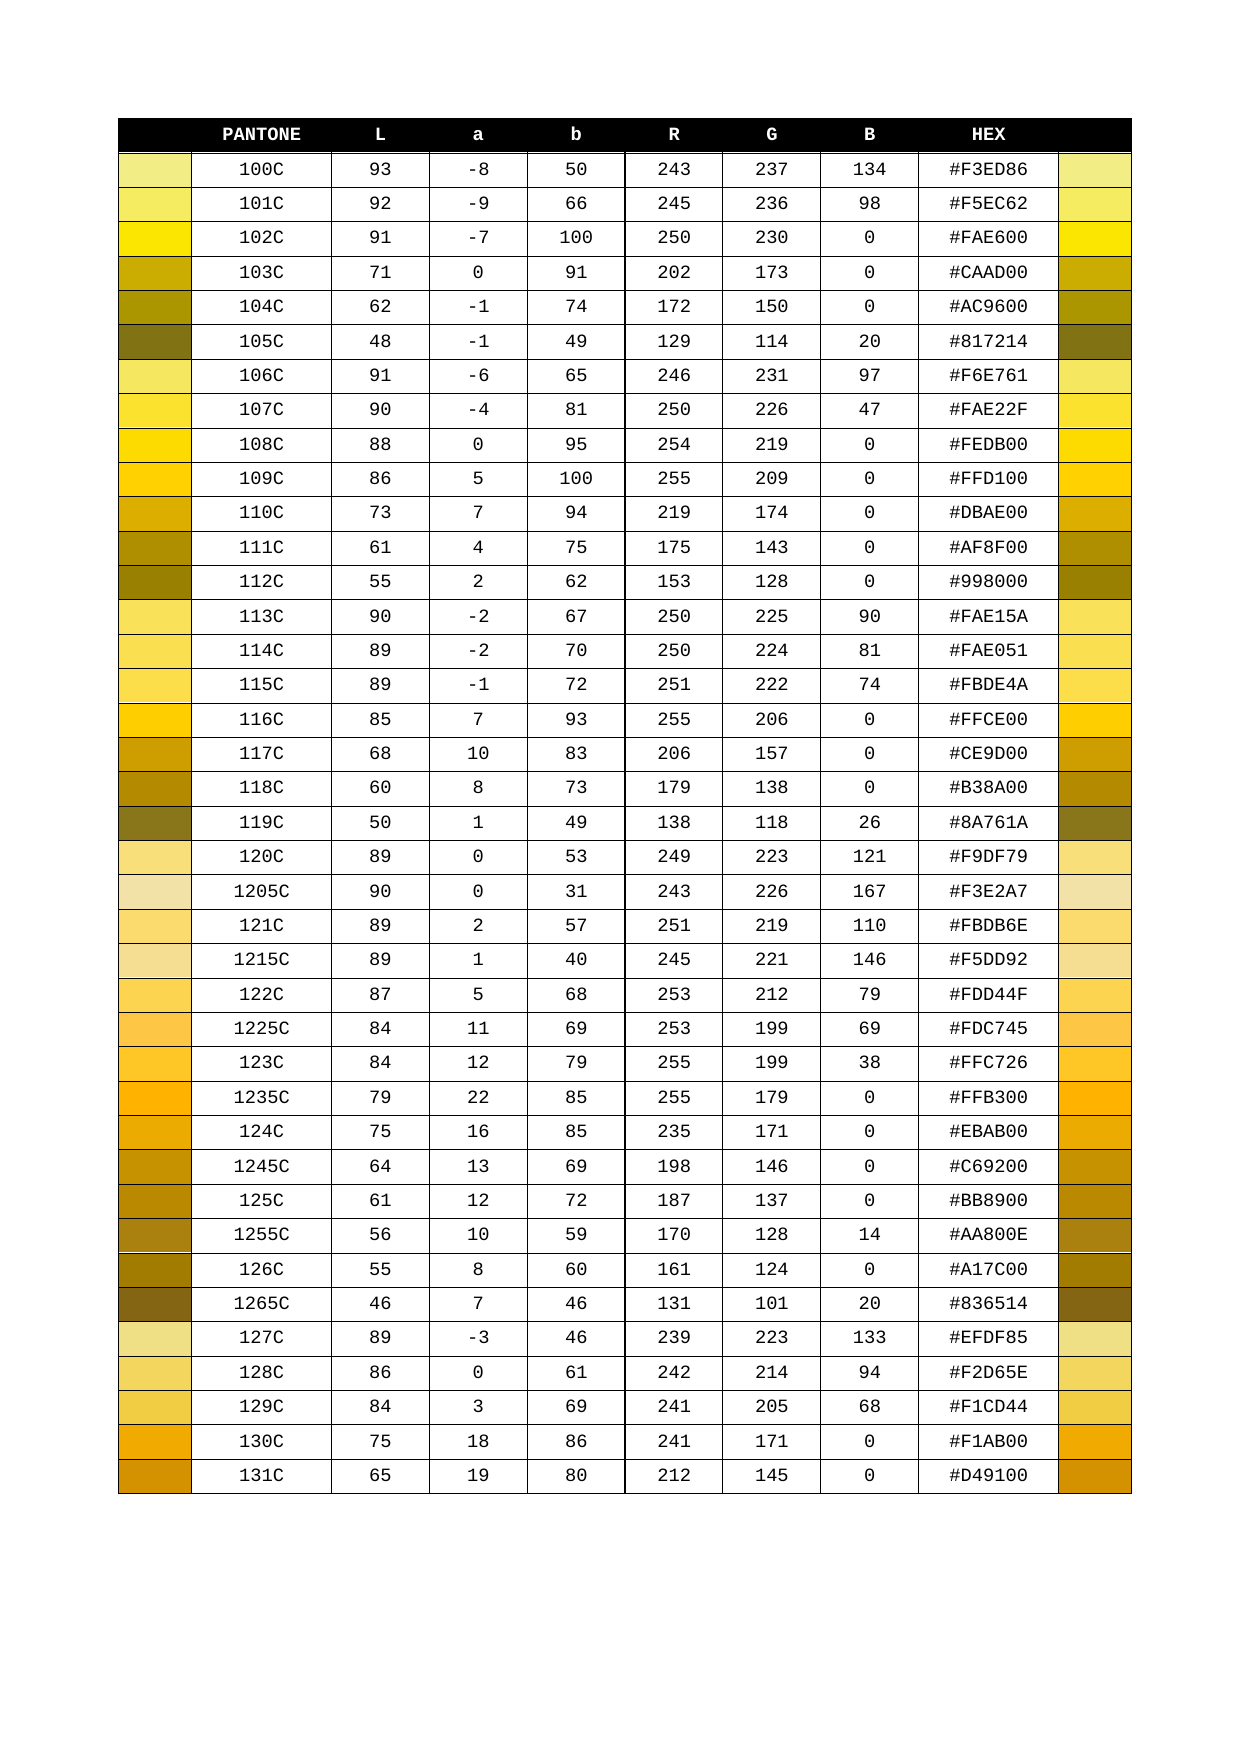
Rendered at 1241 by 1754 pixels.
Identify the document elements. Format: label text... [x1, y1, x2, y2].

table_cell 0 [821, 1116, 918, 1149]
table_cell 250 [626, 635, 722, 668]
table_cell 0 [821, 1185, 918, 1218]
table_cell [119, 841, 191, 874]
table_cell 222 [723, 669, 820, 702]
table_cell 22 [430, 1082, 527, 1115]
table_cell 1245C [192, 1150, 331, 1184]
table_cell 2 [430, 910, 527, 943]
table_cell 100C [192, 154, 331, 187]
table_cell 100 [528, 463, 624, 496]
table_cell #CAAD00 [919, 257, 1058, 290]
table_cell 46 [528, 1322, 624, 1356]
table_cell 251 [626, 910, 722, 943]
table_cell [1059, 1219, 1131, 1252]
table_cell 8 [430, 1254, 527, 1287]
table_cell 12 [430, 1185, 527, 1218]
table_cell 87 [332, 979, 429, 1012]
table_cell #F9DF79 [919, 841, 1058, 874]
table_cell #D49100 [919, 1460, 1058, 1493]
table_cell 60 [332, 772, 429, 806]
table_cell -7 [430, 222, 527, 256]
table_cell [1059, 1013, 1131, 1046]
table_cell [119, 1391, 191, 1424]
table_cell 153 [626, 566, 722, 599]
table_cell [1059, 875, 1131, 909]
table_cell 145 [723, 1460, 820, 1493]
table_cell 2 [430, 566, 527, 599]
table_cell 91 [332, 222, 429, 256]
table_cell 68 [332, 738, 429, 771]
table_cell 89 [332, 841, 429, 874]
table_cell 171 [723, 1116, 820, 1149]
table_cell 79 [821, 979, 918, 1012]
table_cell 103C [192, 257, 331, 290]
table_cell [119, 807, 191, 840]
table_cell 0 [821, 463, 918, 496]
table_cell 74 [821, 669, 918, 702]
table_cell 157 [723, 738, 820, 771]
table_cell 5 [430, 979, 527, 1012]
table_cell [119, 429, 191, 462]
table_cell 0 [821, 429, 918, 462]
table_cell #F2D65E [919, 1357, 1058, 1390]
table_cell 72 [528, 1185, 624, 1218]
table_cell 49 [528, 807, 624, 840]
table_cell #AF8F00 [919, 532, 1058, 565]
table_cell [1059, 1185, 1131, 1218]
table_cell 73 [528, 772, 624, 806]
table_cell 40 [528, 944, 624, 977]
table_cell #FDC745 [919, 1013, 1058, 1046]
table_cell 123C [192, 1047, 331, 1081]
table_cell 134 [821, 154, 918, 187]
table_cell #F5EC62 [919, 188, 1058, 221]
table_cell [1059, 807, 1131, 840]
table_cell #BB8900 [919, 1185, 1058, 1218]
table_cell 1235C [192, 1082, 331, 1115]
table_cell 245 [626, 944, 722, 977]
table_cell [119, 291, 191, 324]
table_cell [1059, 429, 1131, 462]
table_cell 242 [626, 1357, 722, 1390]
table_cell #FAE22F [919, 394, 1058, 427]
table_cell 1255C [192, 1219, 331, 1252]
table_cell 64 [332, 1150, 429, 1184]
table_cell 212 [723, 979, 820, 1012]
table_cell [1059, 325, 1131, 359]
table_cell 0 [821, 704, 918, 737]
table_cell 0 [821, 257, 918, 290]
table_cell 250 [626, 600, 722, 634]
table_cell -1 [430, 669, 527, 702]
table_cell #A17C00 [919, 1254, 1058, 1287]
table_cell 85 [528, 1082, 624, 1115]
table_cell 95 [528, 429, 624, 462]
table_cell -2 [430, 600, 527, 634]
table_cell 57 [528, 910, 624, 943]
table_cell 253 [626, 1013, 722, 1046]
table_cell #8A761A [919, 807, 1058, 840]
table_cell #F6E761 [919, 360, 1058, 393]
table_cell 126C [192, 1254, 331, 1287]
table_cell 90 [821, 600, 918, 634]
table_cell 61 [528, 1357, 624, 1390]
table_cell 46 [332, 1288, 429, 1321]
table_cell 167 [821, 875, 918, 909]
table_cell 246 [626, 360, 722, 393]
table_cell 46 [528, 1288, 624, 1321]
table_cell 146 [723, 1150, 820, 1184]
table_cell #817214 [919, 325, 1058, 359]
table_cell [119, 394, 191, 427]
table_cell -3 [430, 1322, 527, 1356]
table_cell [119, 772, 191, 806]
table_cell 150 [723, 291, 820, 324]
table_cell 128C [192, 1357, 331, 1390]
table_cell 97 [821, 360, 918, 393]
table_cell [119, 1322, 191, 1356]
table_cell 111C [192, 532, 331, 565]
table_cell #EFDF85 [919, 1322, 1058, 1356]
table_cell 226 [723, 875, 820, 909]
table_cell 61 [332, 1185, 429, 1218]
table_cell 47 [821, 394, 918, 427]
table_cell 115C [192, 669, 331, 702]
table_cell 73 [332, 497, 429, 531]
table_cell 49 [528, 325, 624, 359]
table_cell #FFB300 [919, 1082, 1058, 1115]
table_cell [119, 1425, 191, 1459]
table_cell 68 [528, 979, 624, 1012]
table_cell 226 [723, 394, 820, 427]
table_cell 118C [192, 772, 331, 806]
table_cell [119, 1460, 191, 1493]
table_cell 245 [626, 188, 722, 221]
table_cell #FFC726 [919, 1047, 1058, 1081]
table_cell 1205C [192, 875, 331, 909]
table_cell [1059, 772, 1131, 806]
table_cell 241 [626, 1391, 722, 1424]
table_cell 7 [430, 704, 527, 737]
table_cell 89 [332, 1322, 429, 1356]
table_cell 84 [332, 1013, 429, 1046]
table_cell 90 [332, 600, 429, 634]
table_cell 81 [528, 394, 624, 427]
table_cell 128 [723, 566, 820, 599]
table_cell 81 [821, 635, 918, 668]
table_cell [119, 154, 191, 187]
table_cell 128 [723, 1219, 820, 1252]
table_cell 8 [430, 772, 527, 806]
table_cell 179 [626, 772, 722, 806]
table_cell [119, 1219, 191, 1252]
table_cell #FAE051 [919, 635, 1058, 668]
table_cell 20 [821, 325, 918, 359]
table_cell 109C [192, 463, 331, 496]
table_cell 53 [528, 841, 624, 874]
table_cell 0 [821, 738, 918, 771]
table_cell 83 [528, 738, 624, 771]
table_cell 251 [626, 669, 722, 702]
table_cell 16 [430, 1116, 527, 1149]
table_cell 124C [192, 1116, 331, 1149]
table_cell 14 [821, 1219, 918, 1252]
table_cell 84 [332, 1047, 429, 1081]
table_cell 138 [626, 807, 722, 840]
table_cell [1059, 600, 1131, 634]
table_cell 114C [192, 635, 331, 668]
table_cell [119, 1082, 191, 1115]
table_cell [119, 222, 191, 256]
table_cell 0 [821, 566, 918, 599]
table_cell [119, 979, 191, 1012]
table_cell #DBAE00 [919, 497, 1058, 531]
table_cell 172 [626, 291, 722, 324]
table_cell [119, 635, 191, 668]
table_cell 1215C [192, 944, 331, 977]
table_cell 119C [192, 807, 331, 840]
table_cell [119, 257, 191, 290]
table_cell 10 [430, 738, 527, 771]
table_cell 161 [626, 1254, 722, 1287]
table_cell 187 [626, 1185, 722, 1218]
table_cell 85 [332, 704, 429, 737]
table_cell 31 [528, 875, 624, 909]
table_cell [1059, 944, 1131, 977]
table_cell 219 [626, 497, 722, 531]
table_cell 112C [192, 566, 331, 599]
table_cell 107C [192, 394, 331, 427]
table_cell 50 [332, 807, 429, 840]
table_cell [1059, 841, 1131, 874]
table_cell #836514 [919, 1288, 1058, 1321]
table_cell 131 [626, 1288, 722, 1321]
table_header [119, 119, 191, 152]
table_cell 104C [192, 291, 331, 324]
table_cell 65 [528, 360, 624, 393]
table_cell 243 [626, 154, 722, 187]
table_cell 0 [430, 841, 527, 874]
table_header B [821, 119, 918, 152]
table_cell [1059, 979, 1131, 1012]
table_cell 250 [626, 394, 722, 427]
table_cell 100 [528, 222, 624, 256]
table_cell #FEDB00 [919, 429, 1058, 462]
table_cell #F1AB00 [919, 1425, 1058, 1459]
table_cell [1059, 394, 1131, 427]
table_cell 5 [430, 463, 527, 496]
table_cell 137 [723, 1185, 820, 1218]
table_cell [1059, 1116, 1131, 1149]
table_cell 223 [723, 841, 820, 874]
table_cell [119, 497, 191, 531]
table_cell 131C [192, 1460, 331, 1493]
table_cell 127C [192, 1322, 331, 1356]
table_cell #998000 [919, 566, 1058, 599]
table_cell 230 [723, 222, 820, 256]
table_cell [1059, 360, 1131, 393]
table_cell 90 [332, 394, 429, 427]
table_cell #C69200 [919, 1150, 1058, 1184]
table_cell -9 [430, 188, 527, 221]
table_cell 0 [821, 291, 918, 324]
table_cell 125C [192, 1185, 331, 1218]
table_cell 90 [332, 875, 429, 909]
table_cell 86 [332, 463, 429, 496]
table_cell 209 [723, 463, 820, 496]
table_cell 94 [821, 1357, 918, 1390]
table_cell 219 [723, 910, 820, 943]
table_cell 67 [528, 600, 624, 634]
table_cell [1059, 910, 1131, 943]
table_cell [119, 532, 191, 565]
table_cell [1059, 1425, 1131, 1459]
table_cell #FAE600 [919, 222, 1058, 256]
table_cell 0 [821, 1082, 918, 1115]
table_cell 91 [332, 360, 429, 393]
table_cell 91 [528, 257, 624, 290]
table_cell [119, 600, 191, 634]
table_cell 255 [626, 704, 722, 737]
table_header [1059, 119, 1131, 152]
table_cell [1059, 1460, 1131, 1493]
table_cell 101C [192, 188, 331, 221]
table_cell [119, 1047, 191, 1081]
table_cell [119, 360, 191, 393]
table_cell 93 [528, 704, 624, 737]
table_cell 13 [430, 1150, 527, 1184]
table_cell 0 [821, 1425, 918, 1459]
table_cell 224 [723, 635, 820, 668]
table_cell 175 [626, 532, 722, 565]
table_cell [1059, 738, 1131, 771]
table_cell 38 [821, 1047, 918, 1081]
table_cell 80 [528, 1460, 624, 1493]
table_cell #EBAB00 [919, 1116, 1058, 1149]
table_cell [119, 566, 191, 599]
table_cell 249 [626, 841, 722, 874]
table_cell #F3E2A7 [919, 875, 1058, 909]
table_cell 221 [723, 944, 820, 977]
table_cell 94 [528, 497, 624, 531]
table_cell 206 [723, 704, 820, 737]
table_cell 250 [626, 222, 722, 256]
table_header L [332, 119, 429, 152]
table_cell 0 [430, 429, 527, 462]
table_cell 72 [528, 669, 624, 702]
table_cell [1059, 669, 1131, 702]
table_cell [119, 1357, 191, 1390]
table_cell 231 [723, 360, 820, 393]
table_cell [1059, 704, 1131, 737]
table_cell 69 [528, 1013, 624, 1046]
table_cell 198 [626, 1150, 722, 1184]
table_cell 1 [430, 944, 527, 977]
table_cell 235 [626, 1116, 722, 1149]
table_cell [1059, 1047, 1131, 1081]
table_cell #FAE15A [919, 600, 1058, 634]
table_cell 61 [332, 532, 429, 565]
table_cell [1059, 497, 1131, 531]
table_cell #AA800E [919, 1219, 1058, 1252]
table_cell 236 [723, 188, 820, 221]
table_cell 255 [626, 1082, 722, 1115]
table_cell [1059, 1288, 1131, 1321]
table_cell 214 [723, 1357, 820, 1390]
table_cell 171 [723, 1425, 820, 1459]
table_cell 62 [528, 566, 624, 599]
table_cell 98 [821, 188, 918, 221]
table_cell [1059, 635, 1131, 668]
table_cell 199 [723, 1013, 820, 1046]
table_cell 20 [821, 1288, 918, 1321]
table_cell 143 [723, 532, 820, 565]
table_cell 66 [528, 188, 624, 221]
table_cell 133 [821, 1322, 918, 1356]
table_cell 174 [723, 497, 820, 531]
table_cell 129 [626, 325, 722, 359]
table_cell 110C [192, 497, 331, 531]
table_cell 55 [332, 566, 429, 599]
table_cell [1059, 532, 1131, 565]
table_cell 75 [332, 1116, 429, 1149]
table_cell [119, 1116, 191, 1149]
table_cell [1059, 222, 1131, 256]
table_cell 62 [332, 291, 429, 324]
table_cell 89 [332, 669, 429, 702]
table_cell 0 [430, 1357, 527, 1390]
table_cell 239 [626, 1322, 722, 1356]
table_cell [1059, 1254, 1131, 1287]
table_cell 79 [528, 1047, 624, 1081]
table_cell [119, 1150, 191, 1184]
table_cell 0 [821, 772, 918, 806]
table_cell [1059, 463, 1131, 496]
table_cell 173 [723, 257, 820, 290]
table_cell 0 [430, 875, 527, 909]
table_cell 117C [192, 738, 331, 771]
table_cell #AC9600 [919, 291, 1058, 324]
table_cell 89 [332, 635, 429, 668]
table_cell 11 [430, 1013, 527, 1046]
table_cell 48 [332, 325, 429, 359]
table_cell 19 [430, 1460, 527, 1493]
table_cell 0 [821, 1150, 918, 1184]
table_cell 223 [723, 1322, 820, 1356]
table_cell -1 [430, 325, 527, 359]
table_cell [119, 704, 191, 737]
table_cell 122C [192, 979, 331, 1012]
table_cell [119, 944, 191, 977]
table_cell 205 [723, 1391, 820, 1424]
table_cell 255 [626, 463, 722, 496]
table_cell 138 [723, 772, 820, 806]
table_cell 0 [821, 222, 918, 256]
table_header R [626, 119, 722, 152]
table_cell 253 [626, 979, 722, 1012]
table_cell 121C [192, 910, 331, 943]
table_cell [119, 325, 191, 359]
table_cell -4 [430, 394, 527, 427]
table_cell 71 [332, 257, 429, 290]
table_cell [1059, 1150, 1131, 1184]
table_cell 105C [192, 325, 331, 359]
table_cell 93 [332, 154, 429, 187]
table_cell 0 [430, 257, 527, 290]
table_cell -6 [430, 360, 527, 393]
table_cell 120C [192, 841, 331, 874]
table_cell 89 [332, 944, 429, 977]
table_cell 89 [332, 910, 429, 943]
table_cell 69 [528, 1150, 624, 1184]
table_cell [1059, 188, 1131, 221]
table_cell [1059, 566, 1131, 599]
table_cell 121 [821, 841, 918, 874]
table_cell 243 [626, 875, 722, 909]
table_cell #F5DD92 [919, 944, 1058, 977]
table_cell [119, 669, 191, 702]
table_cell 0 [821, 532, 918, 565]
table_cell -1 [430, 291, 527, 324]
table_cell 225 [723, 600, 820, 634]
table_cell 56 [332, 1219, 429, 1252]
table_cell 92 [332, 188, 429, 221]
table_cell 74 [528, 291, 624, 324]
table_cell 1 [430, 807, 527, 840]
table_cell [119, 188, 191, 221]
table_cell 86 [528, 1425, 624, 1459]
table_cell 65 [332, 1460, 429, 1493]
table_cell #FFD100 [919, 463, 1058, 496]
table_cell [119, 910, 191, 943]
table_cell #FBDB6E [919, 910, 1058, 943]
table_cell 179 [723, 1082, 820, 1115]
table_cell 75 [528, 532, 624, 565]
table_cell 10 [430, 1219, 527, 1252]
table_cell 50 [528, 154, 624, 187]
table_cell #FDD44F [919, 979, 1058, 1012]
table_cell 75 [332, 1425, 429, 1459]
table_cell 0 [821, 1460, 918, 1493]
table_cell #FFCE00 [919, 704, 1058, 737]
table_cell 202 [626, 257, 722, 290]
table_cell #F3ED86 [919, 154, 1058, 187]
table_cell 69 [821, 1013, 918, 1046]
table_cell 254 [626, 429, 722, 462]
table_cell 237 [723, 154, 820, 187]
table_header G [723, 119, 820, 152]
table_cell 170 [626, 1219, 722, 1252]
table_cell [1059, 154, 1131, 187]
table_cell 106C [192, 360, 331, 393]
table_cell [1059, 1082, 1131, 1115]
table_cell #CE9D00 [919, 738, 1058, 771]
table_cell 212 [626, 1460, 722, 1493]
table_cell #B38A00 [919, 772, 1058, 806]
table_cell 241 [626, 1425, 722, 1459]
table_cell 124 [723, 1254, 820, 1287]
table_cell 59 [528, 1219, 624, 1252]
table_cell 70 [528, 635, 624, 668]
table_cell 60 [528, 1254, 624, 1287]
table_cell 130C [192, 1425, 331, 1459]
table_cell 1225C [192, 1013, 331, 1046]
table_cell [119, 1254, 191, 1287]
table_cell 55 [332, 1254, 429, 1287]
table_cell 86 [332, 1357, 429, 1390]
table_cell 206 [626, 738, 722, 771]
table_cell [119, 1288, 191, 1321]
table_cell [119, 1185, 191, 1218]
table_cell 101 [723, 1288, 820, 1321]
table_cell #F1CD44 [919, 1391, 1058, 1424]
table_cell 199 [723, 1047, 820, 1081]
table_cell 26 [821, 807, 918, 840]
table_cell [119, 1013, 191, 1046]
table_cell 88 [332, 429, 429, 462]
table_cell 79 [332, 1082, 429, 1115]
table_header HEX [919, 119, 1058, 152]
table_cell 0 [821, 1254, 918, 1287]
table_cell 84 [332, 1391, 429, 1424]
table_cell 69 [528, 1391, 624, 1424]
table_cell 68 [821, 1391, 918, 1424]
table_cell [1059, 1391, 1131, 1424]
table_cell -8 [430, 154, 527, 187]
table_cell 114 [723, 325, 820, 359]
table_cell [1059, 1357, 1131, 1390]
table_header PANTONE [192, 119, 331, 152]
table_cell 116C [192, 704, 331, 737]
table_cell 12 [430, 1047, 527, 1081]
table_cell #FBDE4A [919, 669, 1058, 702]
table_cell [1059, 257, 1131, 290]
table_cell [119, 738, 191, 771]
table_cell [1059, 291, 1131, 324]
table_cell -2 [430, 635, 527, 668]
table_cell [1059, 1322, 1131, 1356]
table_cell 102C [192, 222, 331, 256]
table_cell 110 [821, 910, 918, 943]
table_cell 3 [430, 1391, 527, 1424]
table_header b [528, 119, 624, 152]
table_cell 18 [430, 1425, 527, 1459]
table_cell 7 [430, 1288, 527, 1321]
table_cell 113C [192, 600, 331, 634]
table_cell 4 [430, 532, 527, 565]
table_cell 7 [430, 497, 527, 531]
table_cell 219 [723, 429, 820, 462]
table_cell 108C [192, 429, 331, 462]
table_cell [119, 463, 191, 496]
table_header a [430, 119, 527, 152]
table_cell 146 [821, 944, 918, 977]
table_cell 1265C [192, 1288, 331, 1321]
table_cell [119, 875, 191, 909]
table_cell 255 [626, 1047, 722, 1081]
table_cell 129C [192, 1391, 331, 1424]
table_cell 85 [528, 1116, 624, 1149]
table_cell 118 [723, 807, 820, 840]
table_cell 0 [821, 497, 918, 531]
